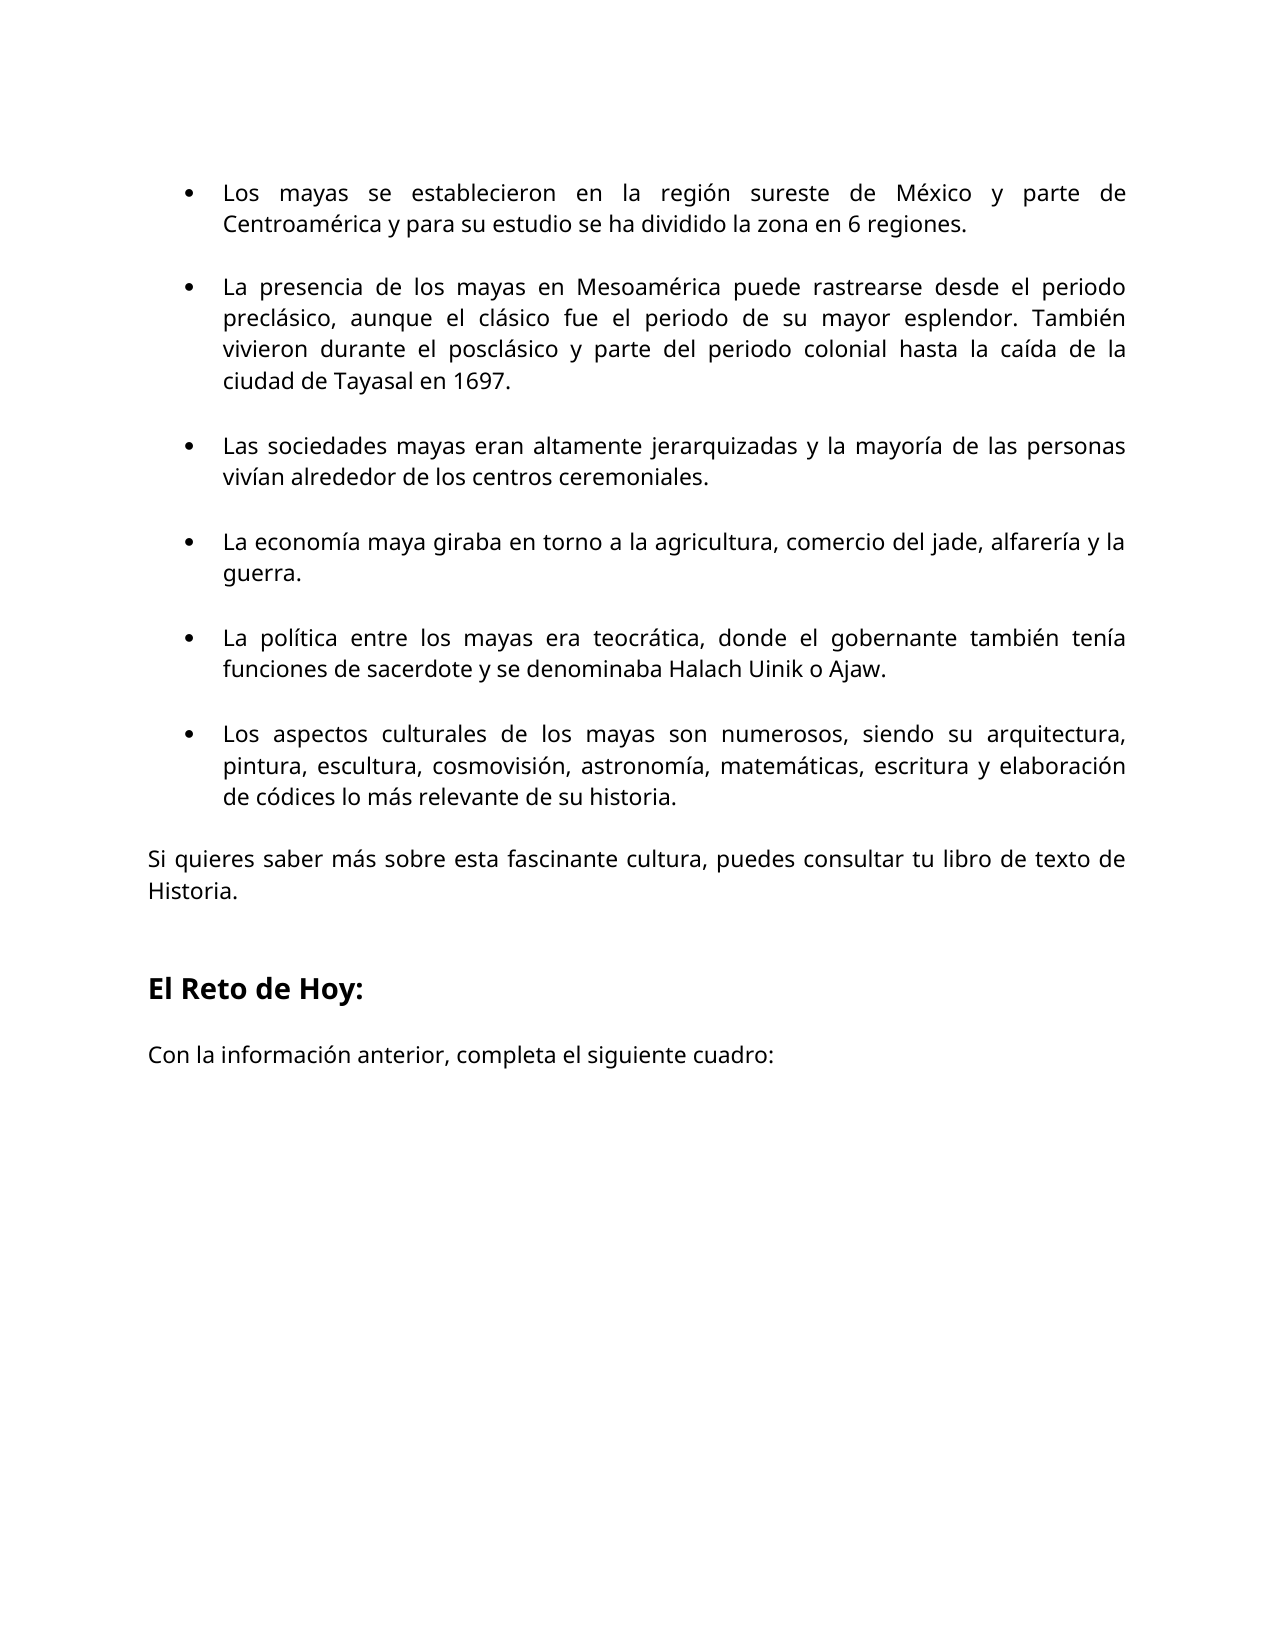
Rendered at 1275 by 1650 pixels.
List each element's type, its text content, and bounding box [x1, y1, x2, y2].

text El Reto de Hoy: [148, 968, 1127, 1008]
text Si quieres saber más sobre esta fascinante cultura, puedes consultar tu libro de texto de Historia. [148, 843, 1127, 906]
list La presencia de los mayas en Mesoamérica puede rastrearse desde el periodo preclásico, aunque el clásico fue el periodo de su mayor esplendor. También vivieron durante el posclásico y parte del periodo colonial hasta la caída de la ciudad de Tayasal en 1697. [185, 271, 1127, 396]
list Los aspectos culturales de los mayas son numerosos, siendo su arquitectura, pintura, escultura, cosmovisión, astronomía, matemáticas, escritura y elaboración de códices lo más relevante de su historia. [185, 718, 1127, 812]
list La economía maya giraba en torno a la agricultura, comercio del jade, alfarería y la guerra. [185, 526, 1127, 588]
list Los mayas se establecieron en la región sureste de México y parte de Centroamérica y para su estudio se ha dividido la zona en 6 regiones. [185, 177, 1127, 240]
text Con la información anterior, completa el siguiente cuadro: [148, 1039, 1127, 1071]
list La política entre los mayas era teocrática, donde el gobernante también tenía funciones de sacerdote y se denominaba Halach Uinik o Ajaw. [185, 622, 1127, 685]
list Las sociedades mayas eran altamente jerarquizadas y la mayoría de las personas vivían alrededor de los centros ceremoniales. [185, 430, 1127, 492]
